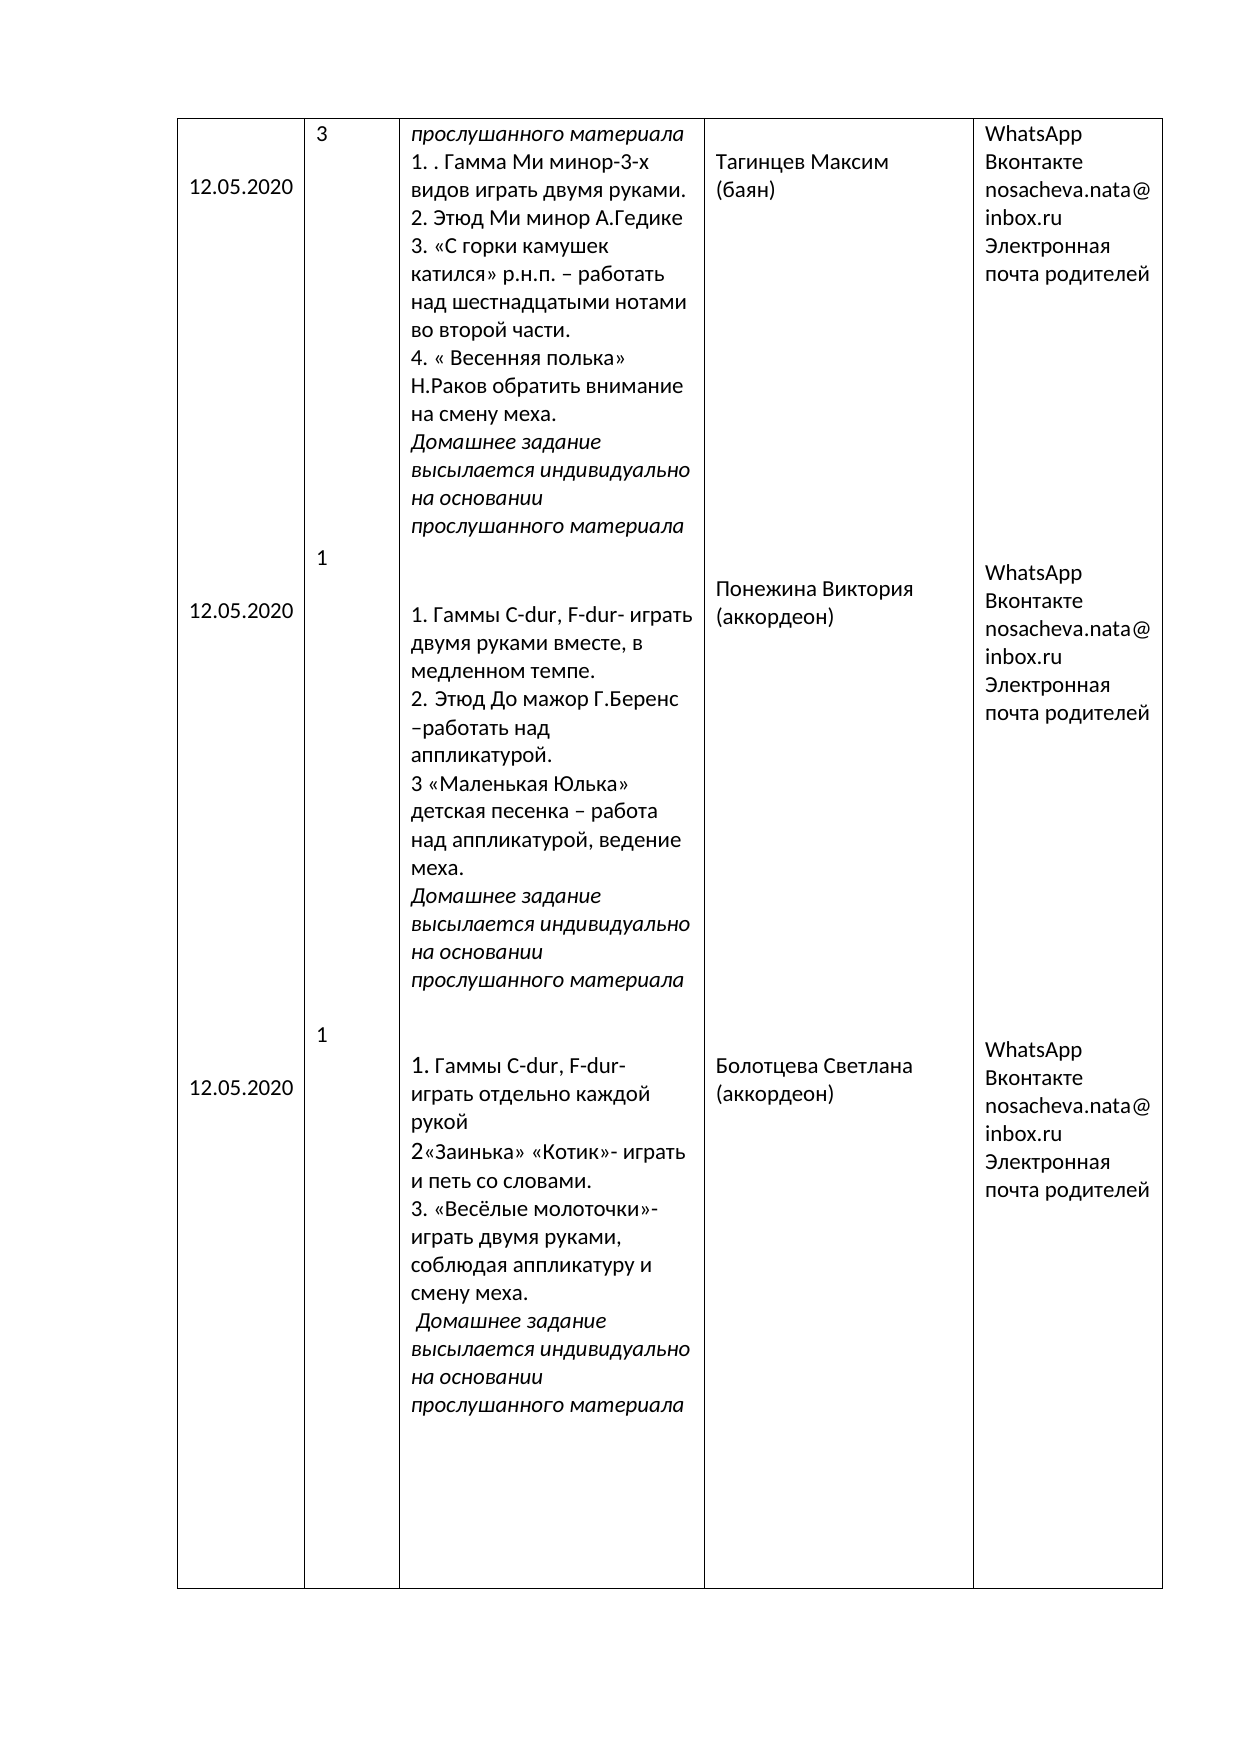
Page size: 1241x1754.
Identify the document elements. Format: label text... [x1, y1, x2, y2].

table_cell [178, 119, 304, 1588]
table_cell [705, 119, 973, 1588]
table_cell 1 1 3 3 1 1 [305, 119, 399, 1588]
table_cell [974, 119, 1162, 1588]
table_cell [400, 119, 704, 1588]
